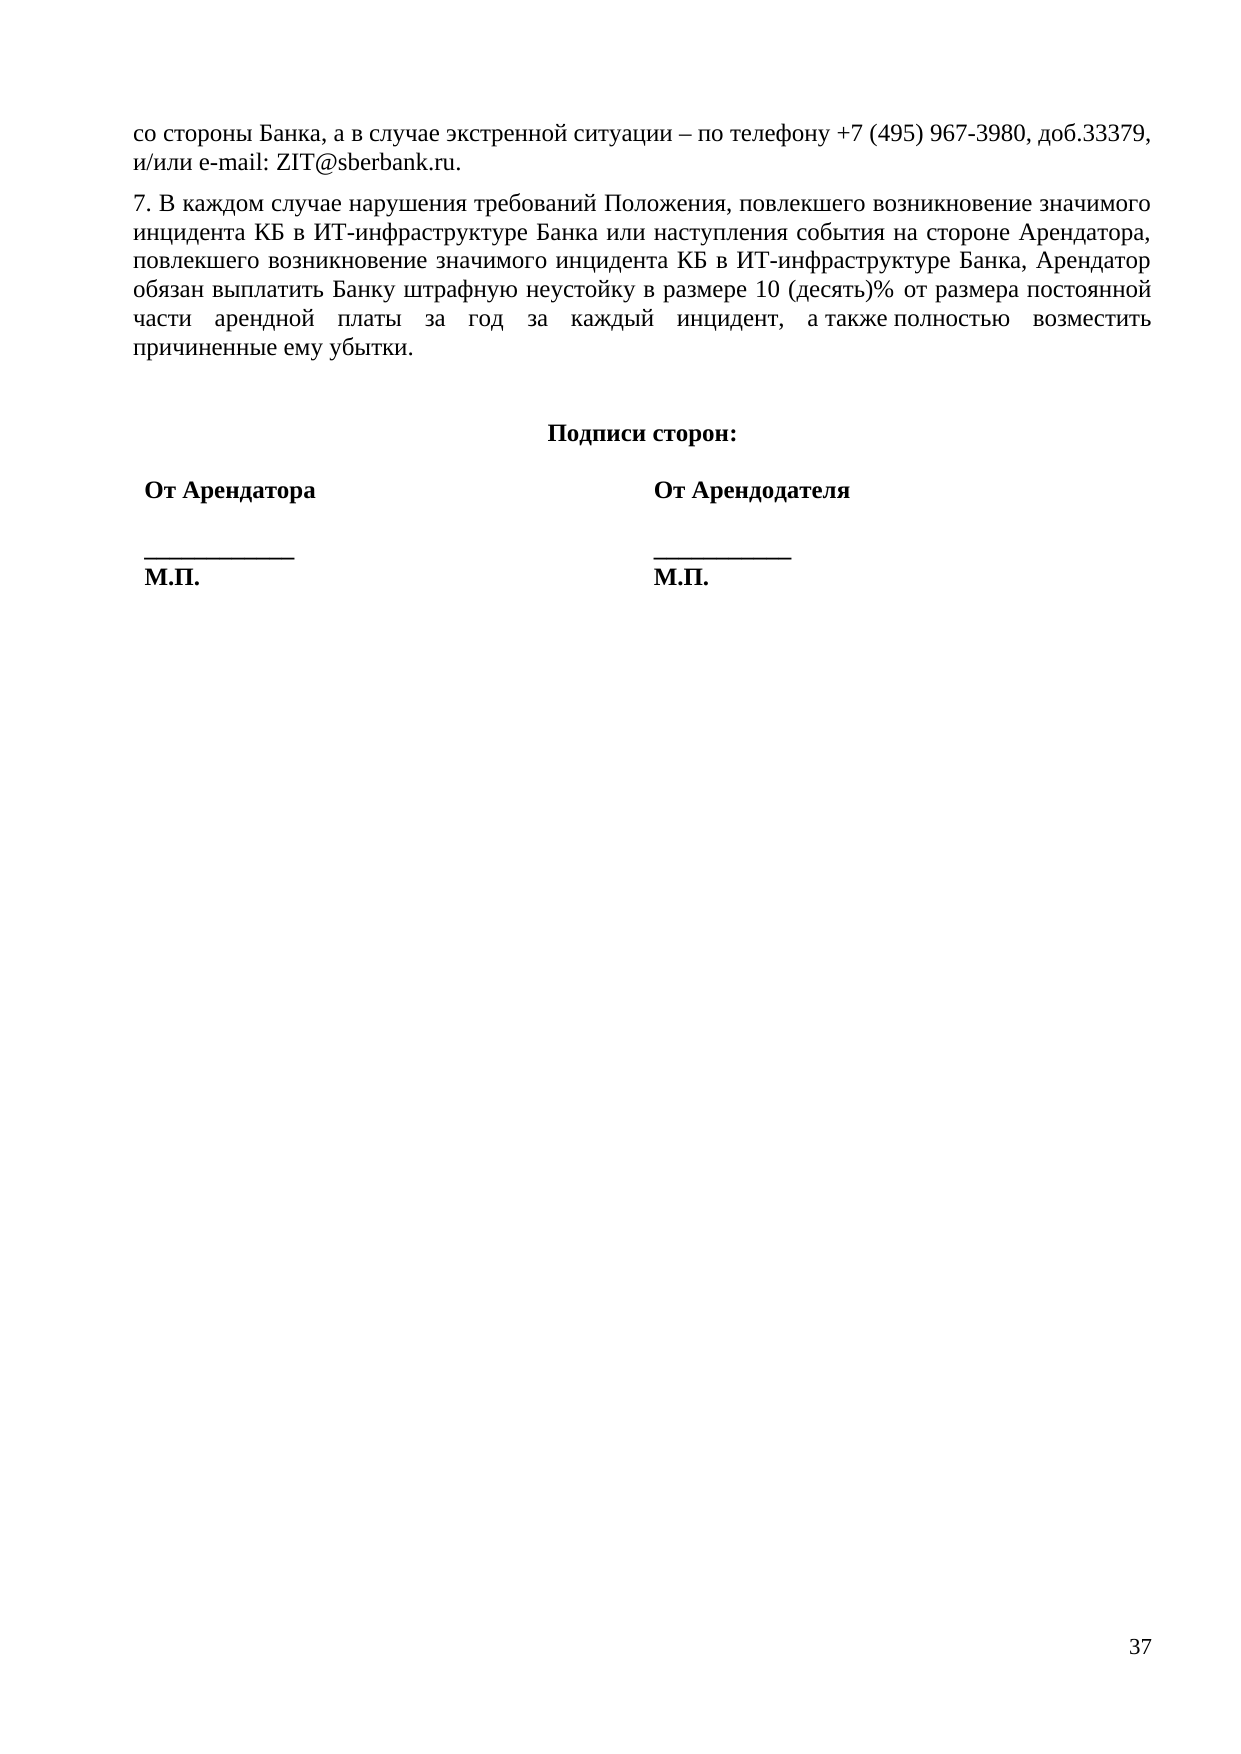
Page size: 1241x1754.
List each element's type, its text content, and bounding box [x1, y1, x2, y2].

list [133, 118, 1152, 176]
text Подписи сторон: [133, 418, 1152, 447]
table_header От Арендатора ____________ М.П. [133, 476, 642, 591]
table_header От Арендодателя ___________ М.П. [642, 476, 1152, 591]
list 7. В каждом случае нарушения требований Положения, повлекшего возникновение значимого инцидента КБ в ИТ-инфраструктуре Банка или наступления события на стороне Арендатора, повлекшего возникновение значимого инцидента КБ в ИТ-инфраструктуре Банка, Арендатор обязан выплатить Банку штрафную неустойку в размере 10 (десять)% от размера постоянной части арендной платы за год за каждый инцидент, а также полностью возместить причиненные ему убытки. [133, 188, 1152, 361]
